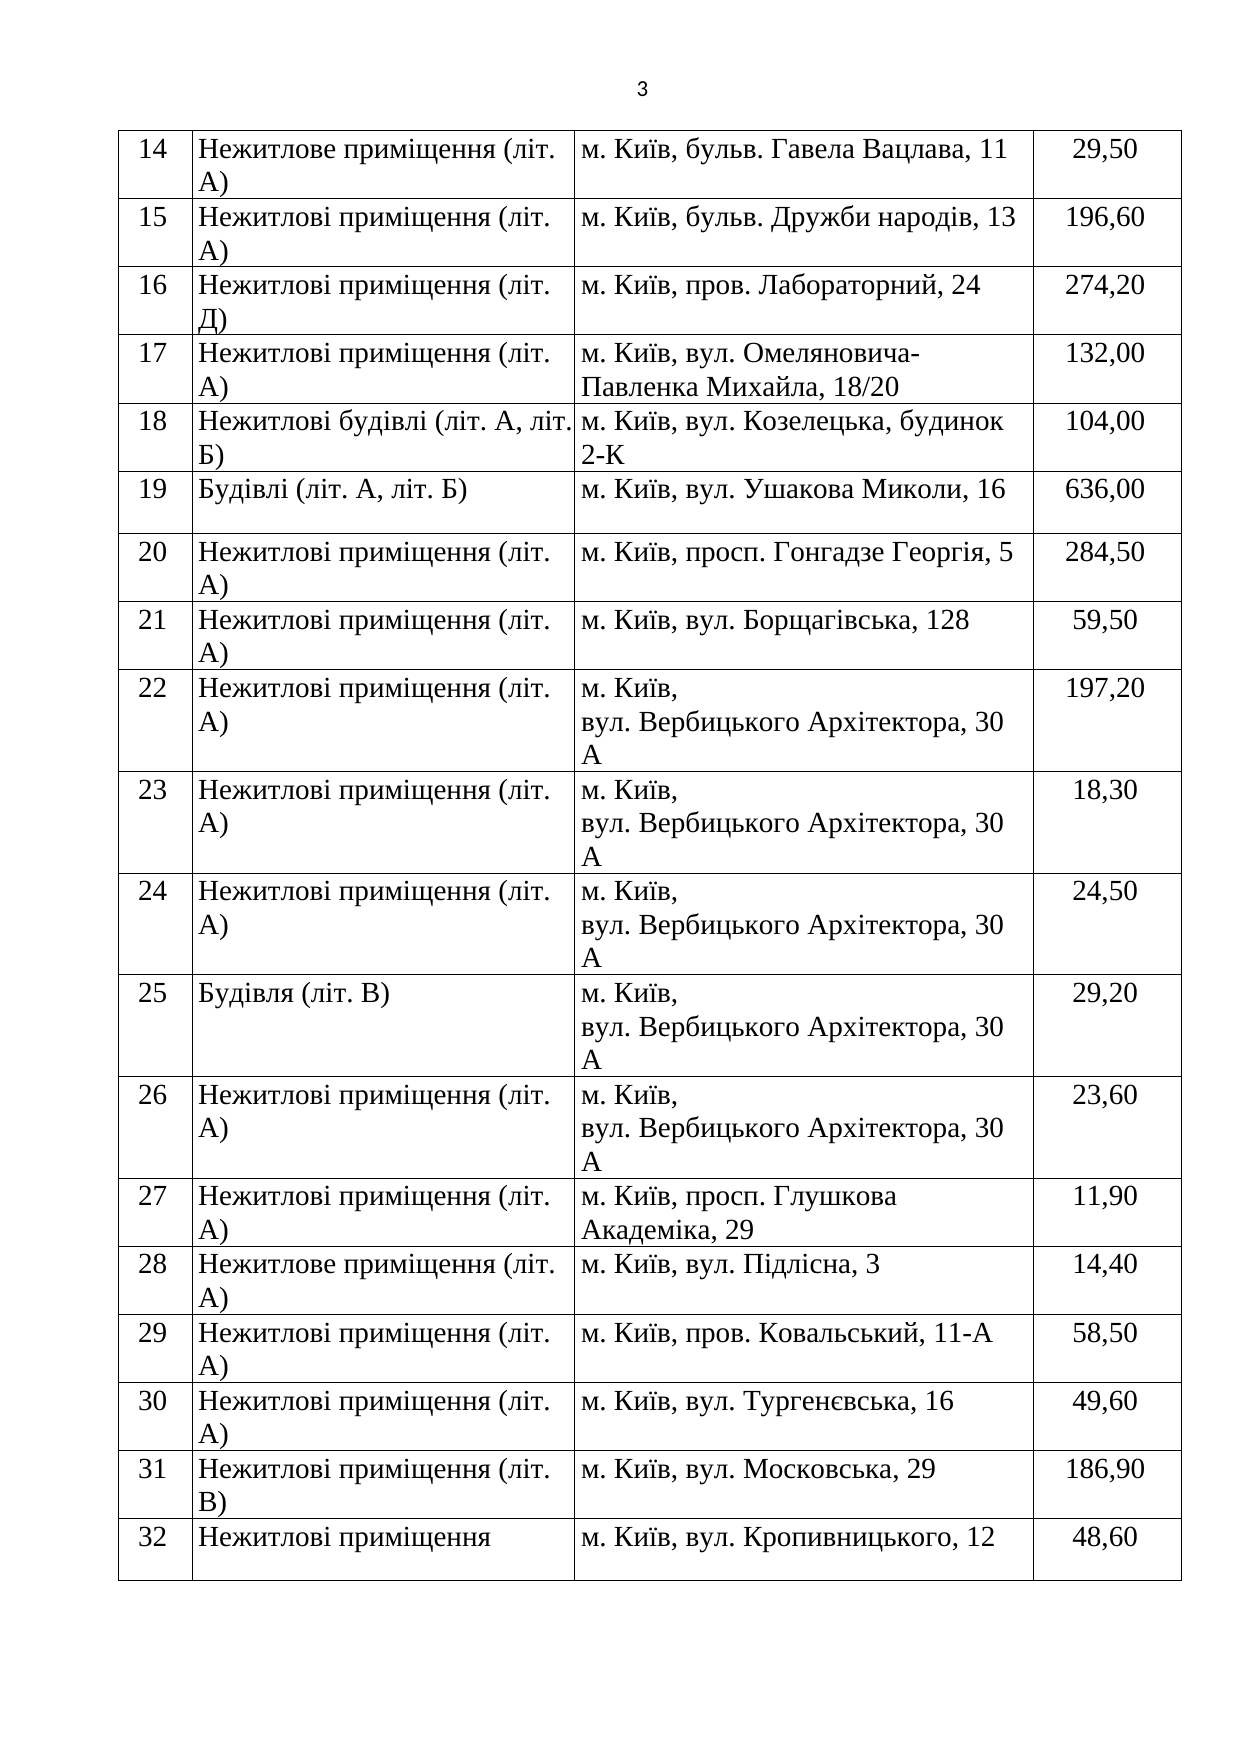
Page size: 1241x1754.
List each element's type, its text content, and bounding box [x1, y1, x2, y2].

table_cell Нежитлове приміщення (літ. А) [193, 131, 574, 198]
table_cell Нежитлові приміщення (літ. А) [193, 335, 574, 402]
table_cell Будівля (літ. В) [193, 975, 574, 1076]
table_cell 24 [119, 874, 192, 974]
table_cell 29,50 [1034, 131, 1181, 198]
table_cell 18,30 [1034, 772, 1181, 872]
table_cell 14,40 [1034, 1247, 1181, 1314]
table_cell м. Київ, вул. Московська, 29 [575, 1451, 1033, 1518]
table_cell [193, 1519, 574, 1580]
table_cell 20 [119, 534, 192, 601]
table_cell 49,60 [1034, 1383, 1181, 1450]
table_cell 197,20 [1034, 670, 1181, 771]
table_cell 23 [119, 772, 192, 872]
table_cell 26 [119, 1077, 192, 1177]
table_cell м. Київ, пров. Ковальський, 11-А [575, 1315, 1033, 1382]
table_cell 27 [119, 1179, 192, 1246]
table_cell 25 [119, 975, 192, 1076]
table_cell 104,00 [1034, 404, 1181, 471]
table_cell 274,20 [1034, 267, 1181, 334]
table_cell 196,60 [1034, 199, 1181, 266]
table_cell м. Київ, вул. Вербицького Архітектора, 30 А [575, 670, 1033, 771]
table_cell 32 [119, 1519, 192, 1580]
table_cell Нежитлові приміщення (літ. А) [193, 1315, 574, 1382]
table_cell м. Київ, вул. Тургенєвська, 16 [575, 1383, 1033, 1450]
table_cell Нежитлові приміщення (літ. А) [193, 602, 574, 669]
table_cell Будівлі (літ. А, літ. Б) [193, 472, 574, 533]
table_cell 28 [119, 1247, 192, 1314]
table_cell 24,50 [1034, 874, 1181, 974]
table_cell Нежитлові приміщення (літ. Д) [193, 267, 574, 334]
table_cell Нежитлові приміщення (літ. А) [193, 534, 574, 601]
table_cell м. Київ, вул. Вербицького Архітектора, 30 А [575, 874, 1033, 974]
table_cell Нежитлові приміщення (літ. А) [193, 199, 574, 266]
table_cell м. Київ, пров. Лабораторний, 24 [575, 267, 1033, 334]
table_cell м. Київ, вул. Борщагівська, 128 [575, 602, 1033, 669]
table_cell м. Київ, вул. Вербицького Архітектора, 30 А [575, 772, 1033, 872]
table_cell 284,50 [1034, 534, 1181, 601]
table_cell 17 [119, 335, 192, 402]
table_cell 16 [119, 267, 192, 334]
table_cell Нежитлові приміщення (літ. А) [193, 1077, 574, 1177]
table_cell м. Київ, вул. Кропивницького, 12 [575, 1519, 1033, 1580]
table_cell м. Київ, вул. Омеляновича-Павленка Михайла, 18/20 [575, 335, 1033, 402]
table_cell 58,50 [1034, 1315, 1181, 1382]
table_cell м. Київ, бульв. Гавела Вацлава, 11 [575, 131, 1033, 198]
table_cell Нежитлові приміщення (літ. А) [193, 874, 574, 974]
table_cell Нежитлові будівлі (літ. А, літ. Б) [193, 404, 574, 471]
table_cell 186,90 [1034, 1451, 1181, 1518]
table_cell Нежитлове приміщення (літ. А) [193, 1247, 574, 1314]
table_cell 31 [119, 1451, 192, 1518]
table_cell Нежитлові приміщення (літ. А) [193, 670, 574, 771]
table_cell Нежитлові приміщення (літ. А) [193, 1383, 574, 1450]
table_cell 59,50 [1034, 602, 1181, 669]
table_cell 48,60 [1034, 1519, 1181, 1580]
table_cell 22 [119, 670, 192, 771]
table_cell 29 [119, 1315, 192, 1382]
table_cell м. Київ, просп. Глушкова Академіка, 29 [575, 1179, 1033, 1246]
table_cell м. Київ, вул. Козелецька, будинок 2-К [575, 404, 1033, 471]
table_cell 636,00 [1034, 472, 1181, 533]
table_cell 30 [119, 1383, 192, 1450]
table_cell 19 [119, 472, 192, 533]
table_cell Нежитлові приміщення (літ. А) [193, 1179, 574, 1246]
table_cell 23,60 [1034, 1077, 1181, 1177]
table_cell 18 [119, 404, 192, 471]
table_cell 11,90 [1034, 1179, 1181, 1246]
table_cell 15 [119, 199, 192, 266]
table_cell Нежитлові приміщення (літ. В) [193, 1451, 574, 1518]
table_cell 21 [119, 602, 192, 669]
table_cell м. Київ, вул. Вербицького Архітектора, 30 А [575, 975, 1033, 1076]
table_cell 132,00 [1034, 335, 1181, 402]
table_cell м. Київ, вул. Підлісна, 3 [575, 1247, 1033, 1314]
table_cell 14 [119, 131, 192, 198]
table_cell 29,20 [1034, 975, 1181, 1076]
table_cell м. Київ, вул. Вербицького Архітектора, 30 А [575, 1077, 1033, 1177]
table_cell м. Київ, бульв. Дружби народів, 13 [575, 199, 1033, 266]
table_cell м. Київ, просп. Гонгадзе Георгія, 5 [575, 534, 1033, 601]
table_cell м. Київ, вул. Ушакова Миколи, 16 [575, 472, 1033, 533]
table_cell Нежитлові приміщення (літ. А) [193, 772, 574, 872]
